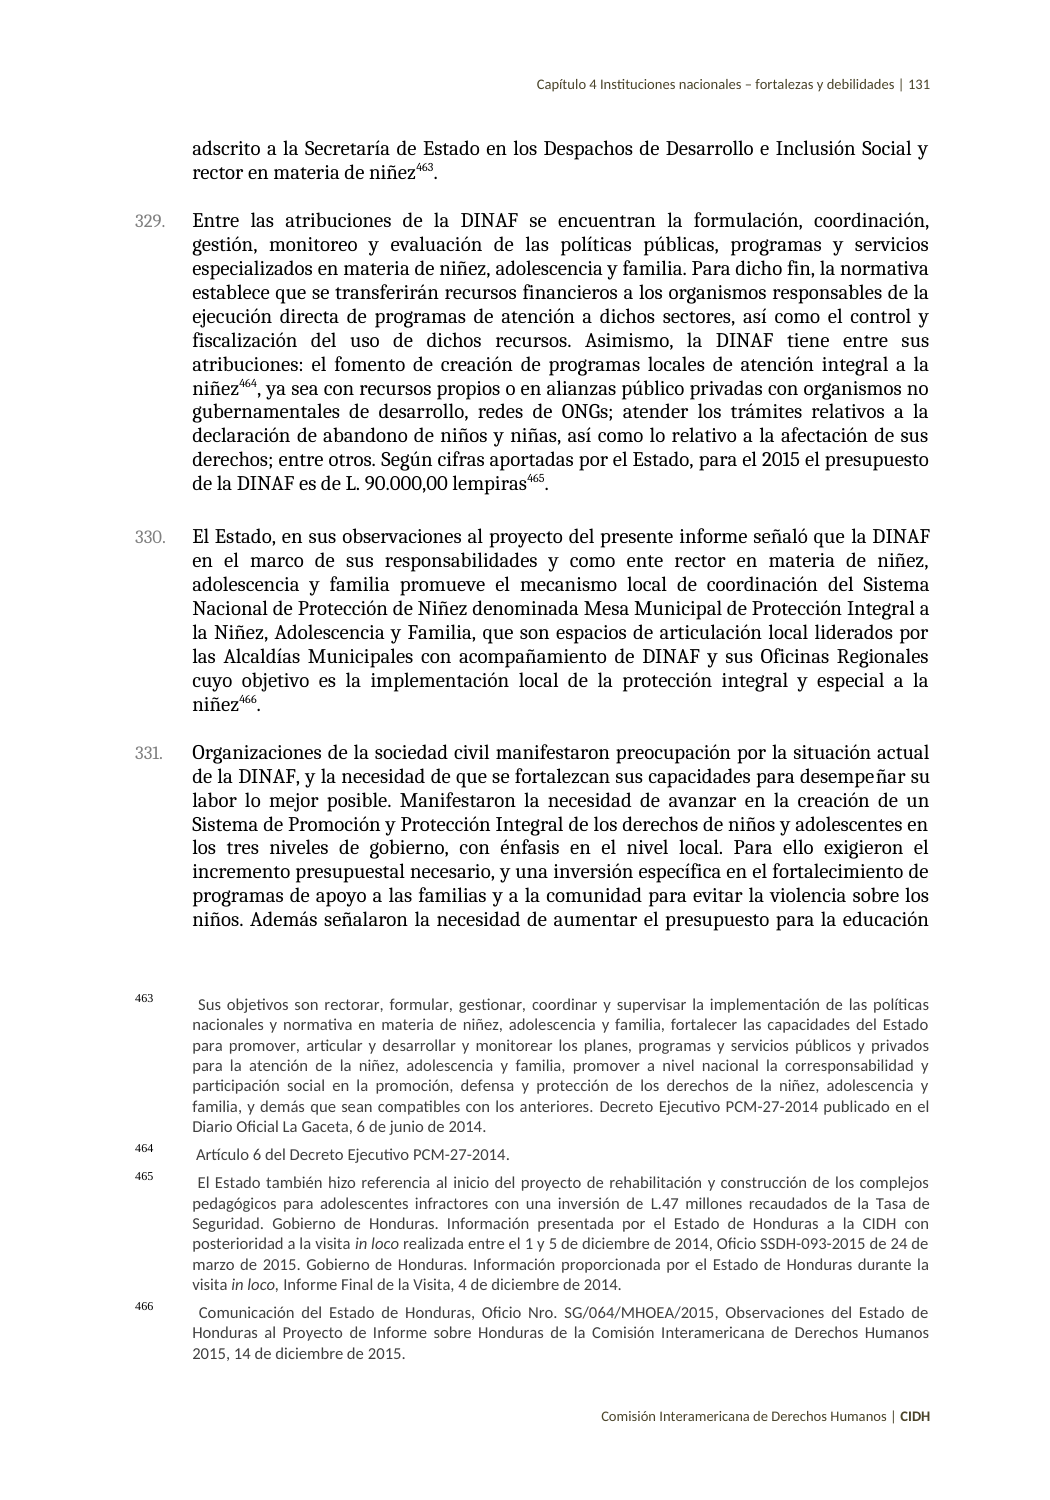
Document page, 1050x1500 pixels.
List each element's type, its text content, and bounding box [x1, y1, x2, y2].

list Entre las atribuciones de la DINAF se encuentran la formulación, coordinación, gestión, monitoreo y evaluación de las políticas públicas, programas y servicios especializados en materia de niñez, adolescencia y familia. Para dicho fin, la normativa establece que se transferirán recursos financieros a los organismos responsables de la ejecución directa de programas de atención a dichos sectores, así como el control y fiscalización del uso de dichos recursos. Asimismo, la DINAF tiene entre sus atribuciones: el fomento de creación de programas locales de atención integral a la niñez, ya sea con recursos propios o en alianzas público privadas con organismos no gubernamentales de desarrollo, redes de ONGs; atender los trámites relativos a la declaración de abandono de niños y niñas, así como lo relativo a la afectación de sus derechos; entre otros. Según cifras aportadas por el Estado, para el 2015 el presupuesto de la DINAF es de L. 90.000,00 lempiras. [135, 208, 930, 496]
list Organizaciones de la sociedad civil manifestaron preocupación por la situación actual de la DINAF, y la necesidad de que se fortalezcan sus capacidades para desempeñar su labor lo mejor posible. Manifestaron la necesidad de avanzar en la creación de un Sistema de Promoción y Protección Integral de los derechos de niños y adolescentes en los tres niveles de gobierno, con énfasis en el nivel local. Para ello exigieron el incremento presupuestal necesario, y una inversión específica en el fortalecimiento de programas de apoyo a las familias y a la comunidad para evitar la violencia sobre los niños. Además señalaron la necesidad de aumentar el presupuesto para la educación de niños, con énfasis en niñez con discapacidad y niños indígenas. En particular afirmaron que la situación de niñez con discapacidad sería completamente invisibilizada en los programas de protección, debido a una falta de datos sobre este grupo y debido a un aporte de recursos mínimo a las organizaciones de la sociedad civil. [135, 740, 930, 932]
list El Estado, en sus observaciones al proyecto del presente informe señaló que la DINAF en el marco de sus responsabilidades y como ente rector en materia de niñez, adolescencia y familia promueve el mecanismo local de coordinación del Sistema Nacional de Protección de Niñez denominada Mesa Municipal de Protección Integral a la Niñez, Adolescencia y Familia, que son espacios de articulación local liderados por las Alcaldías Municipales con acompañamiento de DINAF y sus Oficinas Regionales cuyo objetivo es la implementación local de la protección integral y especial a la niñez. [135, 525, 930, 716]
